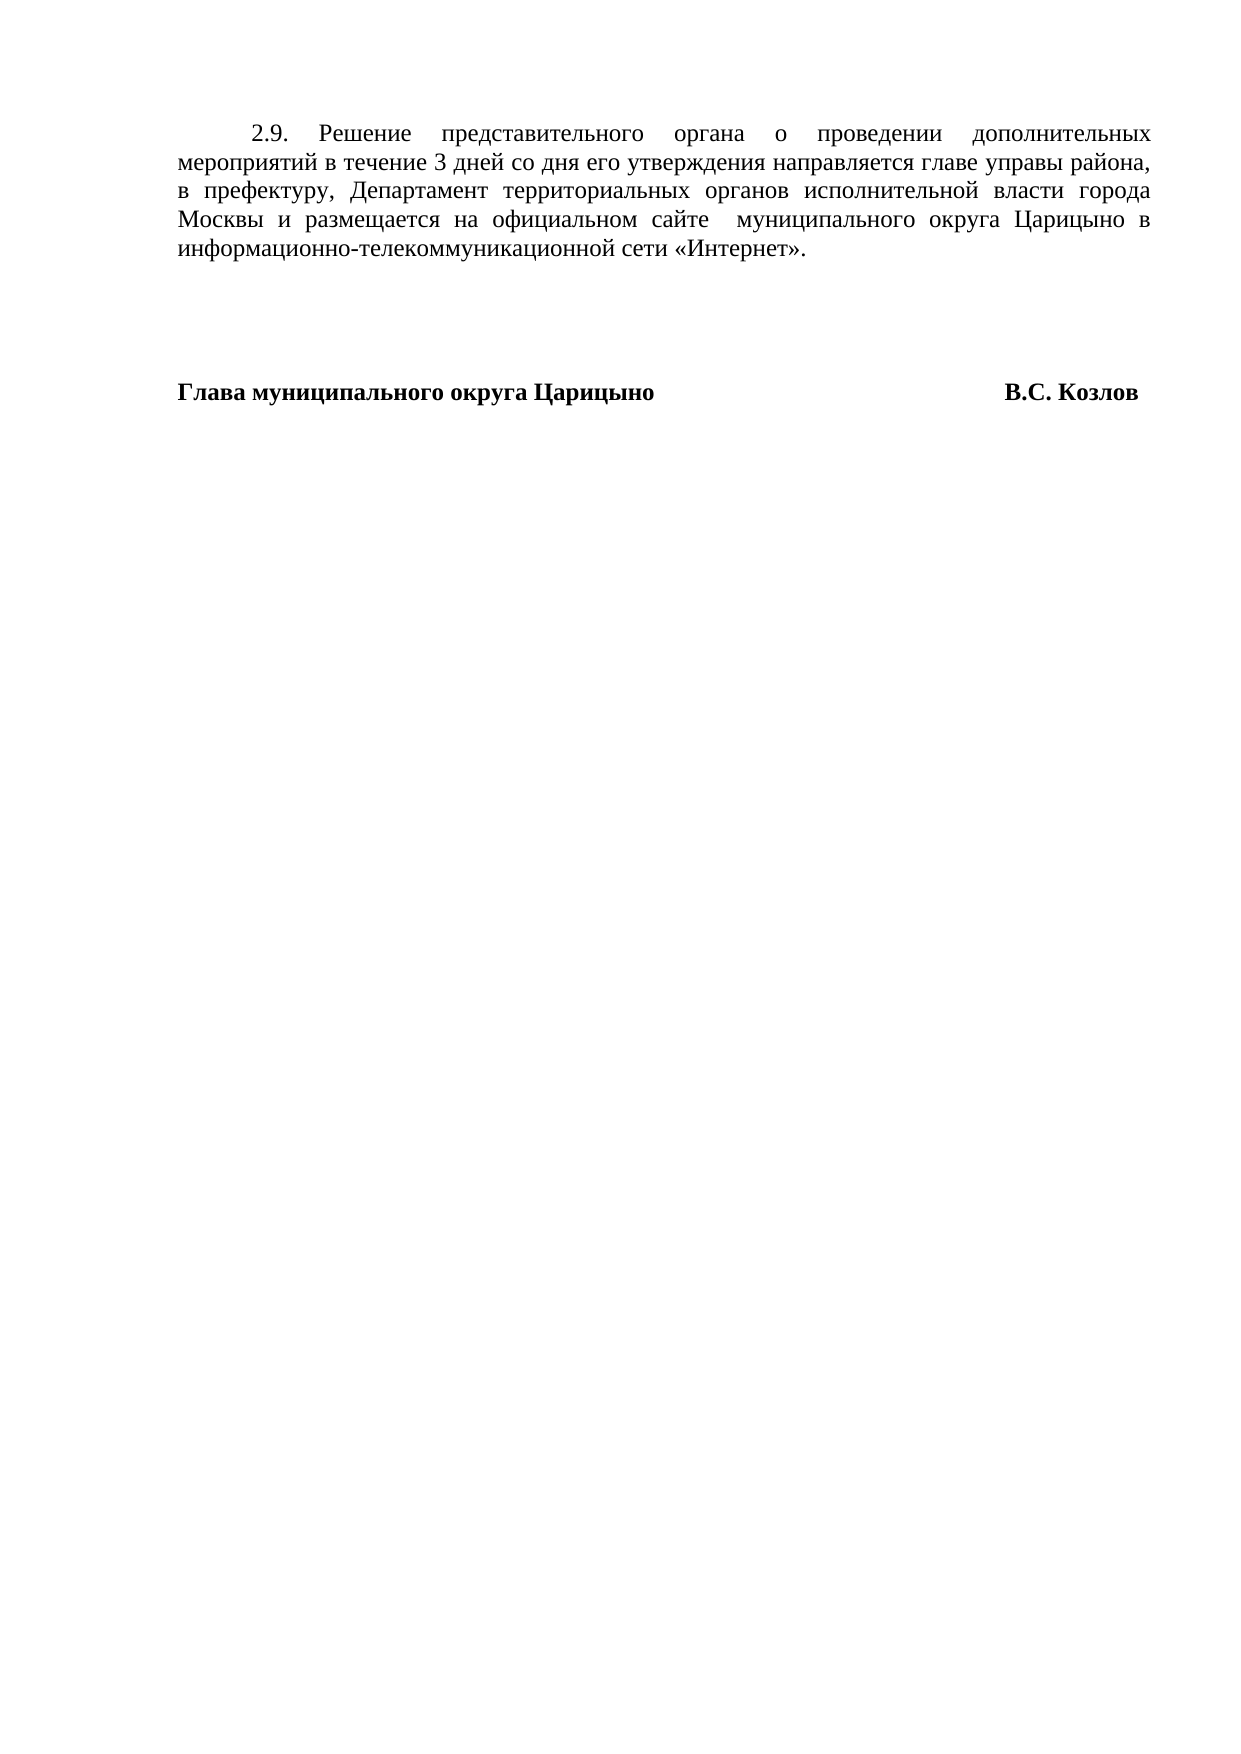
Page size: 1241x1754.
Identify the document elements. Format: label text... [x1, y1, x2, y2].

text 2.9. Решение представительного органа о проведении дополнительных мероприятий в течение 3 дней со дня его утверждения направляется главе управы района, в префектуру, Департамент территориальных органов исполнительной власти города Москвы и размещается на официальном сайте муниципального округа Царицыно в информационно-телекоммуникационной сети «Интернет». [177, 118, 1152, 262]
text Глава муниципального округа Царицыно В.С. Козлов [177, 377, 1152, 406]
